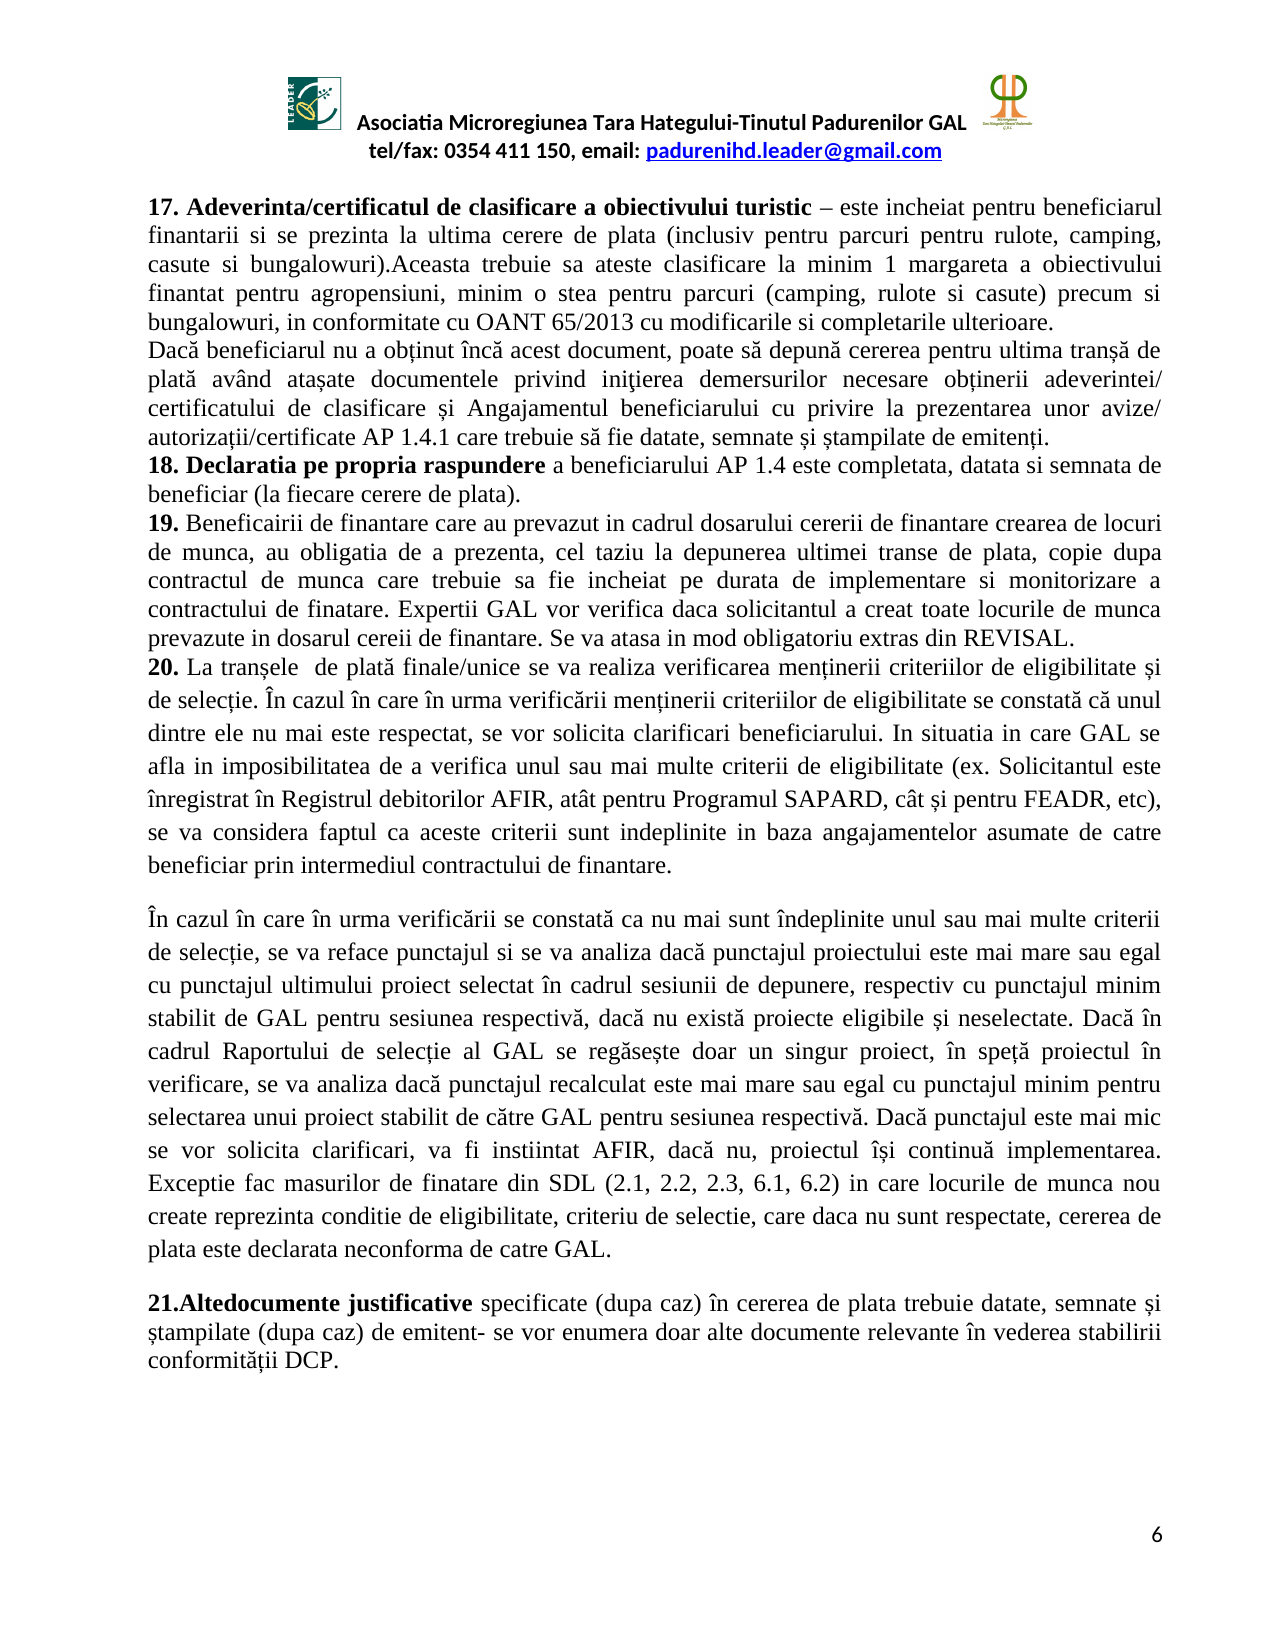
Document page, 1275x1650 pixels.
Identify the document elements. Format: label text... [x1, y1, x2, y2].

picture [982, 73, 1033, 130]
text 18. Declaratia pe propria raspundere a beneficiarului AP 1.4 este completata, datata si semnata de beneficiar (la fiecare cerere de plata). [148, 451, 1163, 508]
text Dacă beneficiarul nu a obținut încă acest document, poate să depună cererea pentru ultima tranșă de plată având atașate documentele privind iniţierea demersurilor necesare obținerii adeverintei/ certificatului de clasificare și Angajamentul beneficiarului cu privire la prezentarea unor avize/ autorizații/certificate AP 1.4.1 care trebuie să fie datate, semnate și ștampilate de emitenți. [148, 336, 1163, 451]
text În cazul în care în urma verificării se constată ca nu mai sunt îndeplinite unul sau mai multe criterii de selecție, se va reface punctajul si se va analiza dacă punctajul proiectului este mai mare sau egal cu punctajul ultimului proiect selectat în cadrul sesiunii de depunere, respectiv cu punctajul minim stabilit de GAL pentru sesiunea respectivă, dacă nu există proiecte eligibile și neselectate. Dacă în cadrul Raportului de selecție al GAL se regăsește doar un singur proiect, în speță proiectul în verificare, se va analiza dacă punctajul recalculat este mai mare sau egal cu punctajul minim pentru selectarea unui proiect stabilit de către GAL pentru sesiunea respectivă. Dacă punctajul este mai mic se vor solicita clarificari, va fi instiintat AFIR, dacă nu, proiectul își continuă implementarea. Exceptie fac masurilor de finatare din SDL (2.1, 2.2, 2.3, 6.1, 6.2) in care locurile de munca nou create reprezinta conditie de eligibilitate, criteriu de selectie, care daca nu sunt respectate, cererea de plata este declarata neconforma de catre GAL. [148, 904, 1163, 1263]
text 20. La tranșele de plată finale/unice se va realiza verificarea menținerii criteriilor de eligibilitate și de selecție. În cazul în care în urma verificării menținerii criteriilor de eligibilitate se constată că unul dintre ele nu mai este respectat, se vor solicita clarificari beneficiarului. In situatia in care GAL se afla in imposibilitatea de a verifica unul sau mai multe criterii de eligibilitate (ex. Solicitantul este înregistrat în Registrul debitorilor AFIR, atât pentru Programul SAPARD, cât și pentru FEADR, etc), se va considera faptul ca aceste criterii sunt indeplinite in baza angajamentelor asumate de catre beneficiar prin intermediul contractului de finantare. [148, 652, 1163, 879]
text 21.Altedocumente justificative specificate (dupa caz) în cererea de plata trebuie datate, semnate și ștampilate (dupa caz) de emitent- se vor enumera doar alte documente relevante în vederea stabilirii conformității DCP. [148, 1288, 1163, 1374]
picture [288, 77, 342, 130]
text 19. Beneficairii de finantare care au prevazut in cadrul dosarului cererii de finantare crearea de locuri de munca, au obligatia de a prezenta, cel taziu la depunerea ultimei transe de plata, copie dupa contractul de munca care trebuie sa fie incheiat pe durata de implementare si monitorizare a contractului de finatare. Expertii GAL vor verifica daca solicitantul a creat toate locurile de munca prevazute in dosarul cereii de finantare. Se va atasa in mod obligatoriu extras din REVISAL. [148, 508, 1163, 652]
text 17. Adeverinta/certificatul de clasificare a obiectivului turistic – este incheiat pentru beneficiarul finantarii si se prezinta la ultima cerere de plata (inclusiv pentru parcuri pentru rulote, camping, casute si bungalowuri).Aceasta trebuie sa ateste clasificare la minim 1 margareta a obiectivului finantat pentru agropensiuni, minim o stea pentru parcuri (camping, rulote si casute) precum si bungalowuri, in conformitate cu OANT 65/2013 cu modificarile si completarile ulterioare. [148, 192, 1163, 336]
